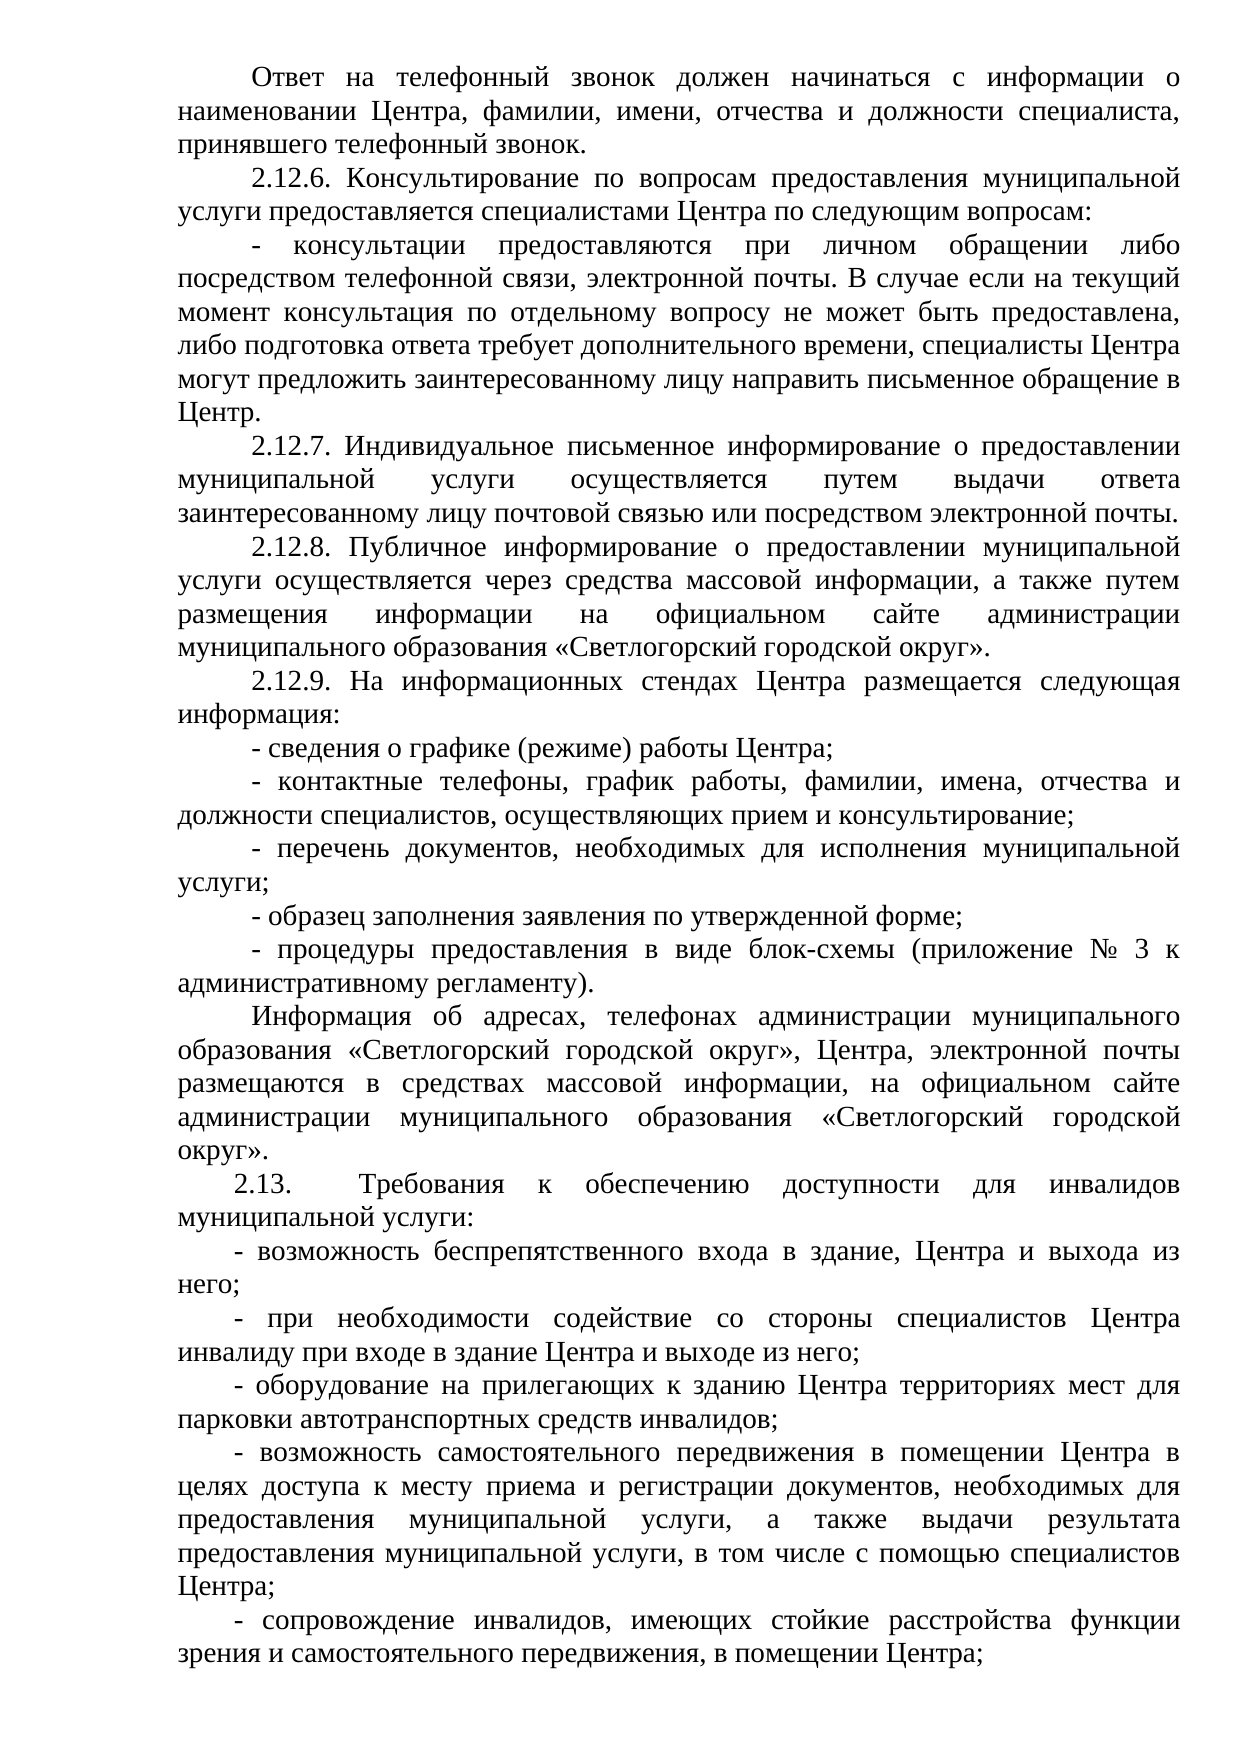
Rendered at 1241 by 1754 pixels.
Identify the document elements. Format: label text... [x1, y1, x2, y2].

text - возможность самостоятельного передвижения в помещении Центра в целях доступа к месту приема и регистрации документов, необходимых для предоставления муниципальной услуги, а также выдачи результата предоставления муниципальной услуги, в том числе с помощью специалистов Центра; [177, 1434, 1181, 1602]
text - консультации предоставляются при личном обращении либо посредством телефонной связи, электронной почты. В случае если на текущий момент консультация по отдельному вопросу не может быть предоставлена, либо подготовка ответа требует дополнительного времени, специалисты Центра могут предложить заинтересованному лицу направить письменное обращение в Центр. [177, 227, 1181, 428]
text - контактные телефоны, график работы, фамилии, имена, отчества и должности специалистов, осуществляющих прием и консультирование; [177, 763, 1181, 831]
text Ответ на телефонный звонок должен начинаться с информации о наименовании Центра, фамилии, имени, отчества и должности специалиста, принявшего телефонный звонок. [177, 59, 1181, 160]
text - сопровождение инвалидов, имеющих стойкие расстройства функции зрения и самостоятельного передвижения, в помещении Центра; [177, 1602, 1181, 1669]
text Информация об адресах, телефонах администрации муниципального образования «Светлогорский городской округ», Центра, электронной почты размещаются в средствах массовой информации, на официальном сайте администрации муниципального образования «Светлогорский городской округ». [177, 998, 1181, 1166]
text 2.12.7. Индивидуальное письменное информирование о предоставлении муниципальной услуги осуществляется путем выдачи ответа заинтересованному лицу почтовой связью или посредством электронной почты. [177, 428, 1181, 529]
text - при необходимости содействие со стороны специалистов Центра инвалиду при входе в здание Центра и выходе из него; [177, 1300, 1181, 1367]
text - перечень документов, необходимых для исполнения муниципальной услуги; [177, 831, 1181, 898]
text 2.12.9. На информационных стендах Центра размещается следующая информация: [177, 663, 1181, 730]
text - процедуры предоставления в виде блок-схемы (приложение № 3 к административному регламенту). [177, 931, 1181, 998]
text - оборудование на прилегающих к зданию Центра территориях мест для парковки автотранспортных средств инвалидов; [177, 1367, 1181, 1434]
text 2.13. Требования к обеспечению доступности для инвалидов муниципальной услуги: [177, 1166, 1181, 1233]
text - сведения о графике (режиме) работы Центра; [177, 730, 1181, 763]
text 2.12.8. Публичное информирование о предоставлении муниципальной услуги осуществляется через средства массовой информации, а также путем размещения информации на официальном сайте администрации муниципального образования «Светлогорский городской округ». [177, 529, 1181, 663]
text - возможность беспрепятственного входа в здание, Центра и выхода из него; [177, 1233, 1181, 1300]
text 2.12.6. Консультирование по вопросам предоставления муниципальной услуги предоставляется специалистами Центра по следующим вопросам: [177, 160, 1181, 227]
text - образец заполнения заявления по утвержденной форме; [177, 898, 1181, 931]
